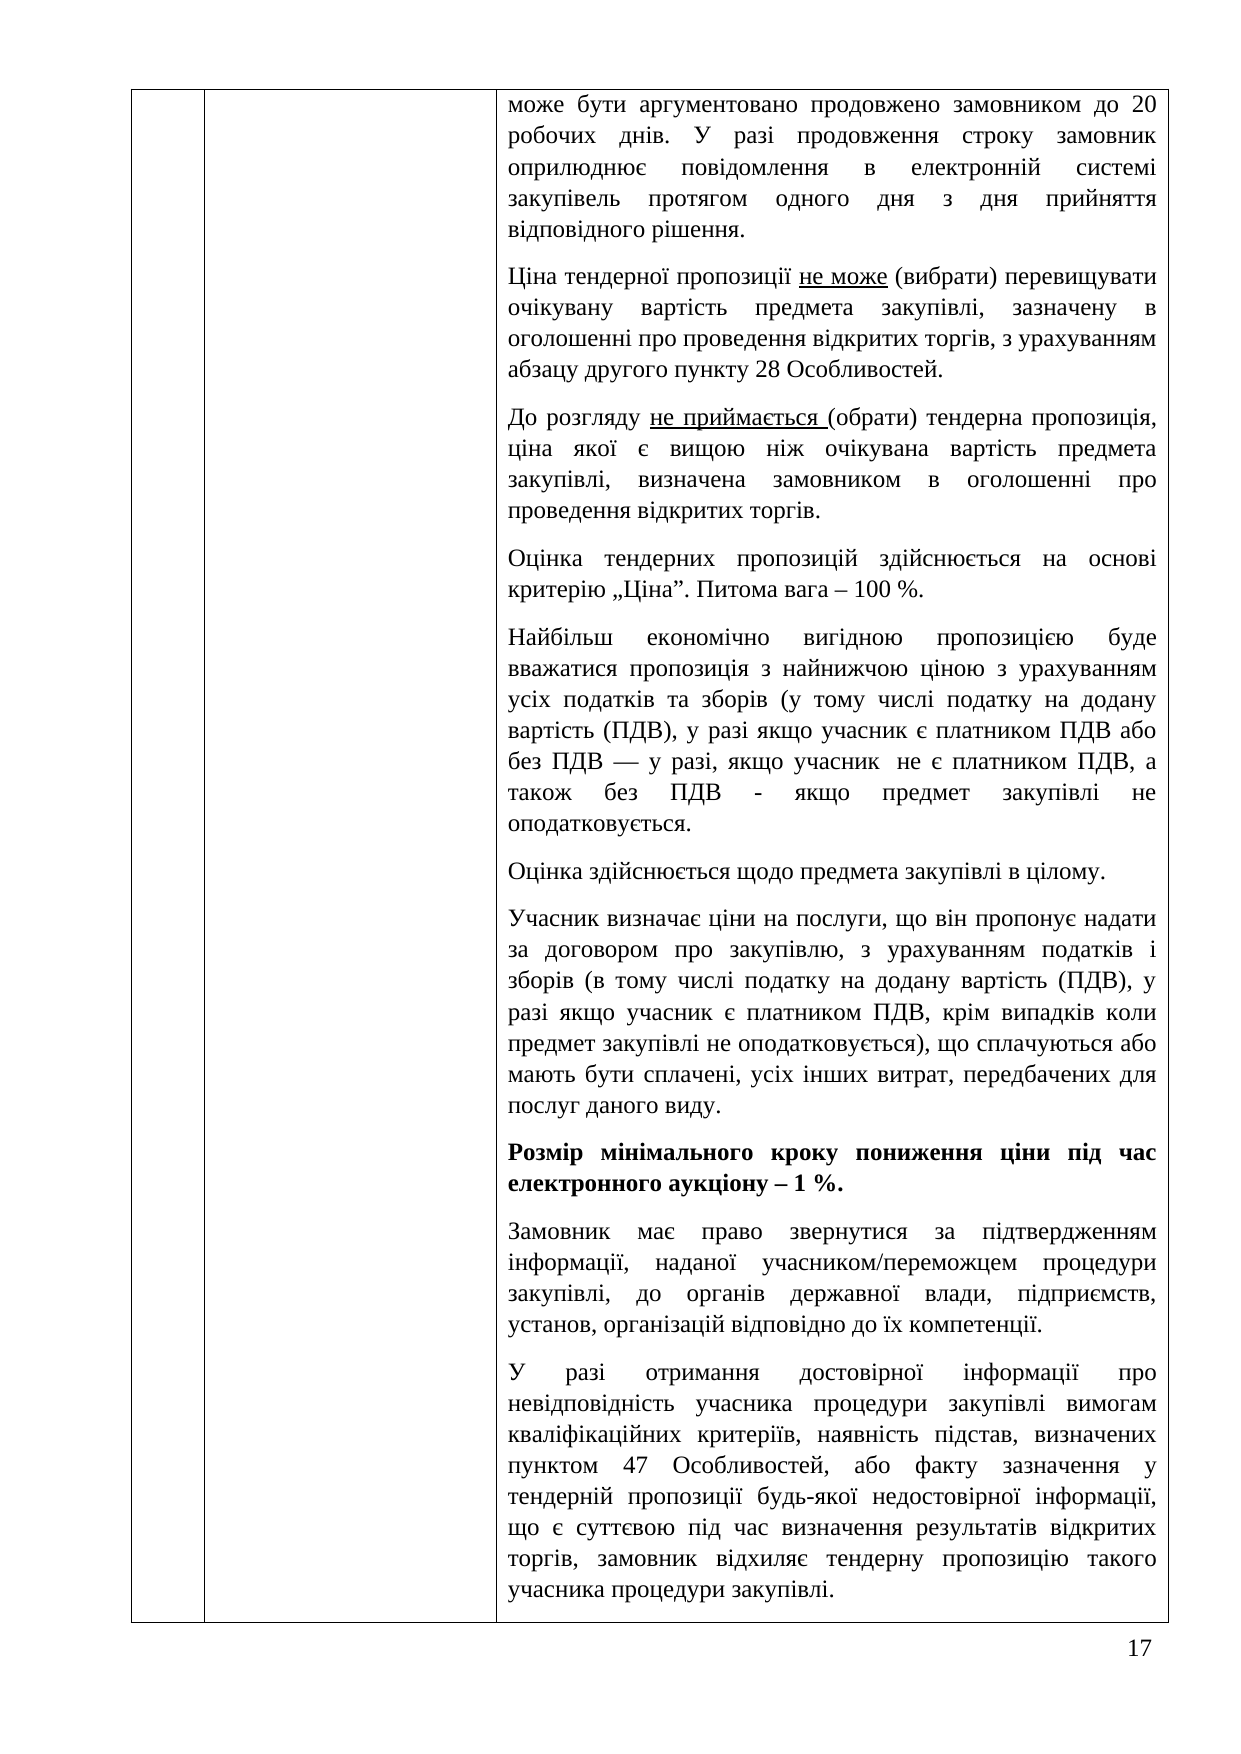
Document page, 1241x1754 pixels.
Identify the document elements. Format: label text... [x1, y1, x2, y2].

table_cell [205, 90, 496, 1622]
table_cell 1 [132, 90, 204, 1622]
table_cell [497, 90, 1168, 1622]
